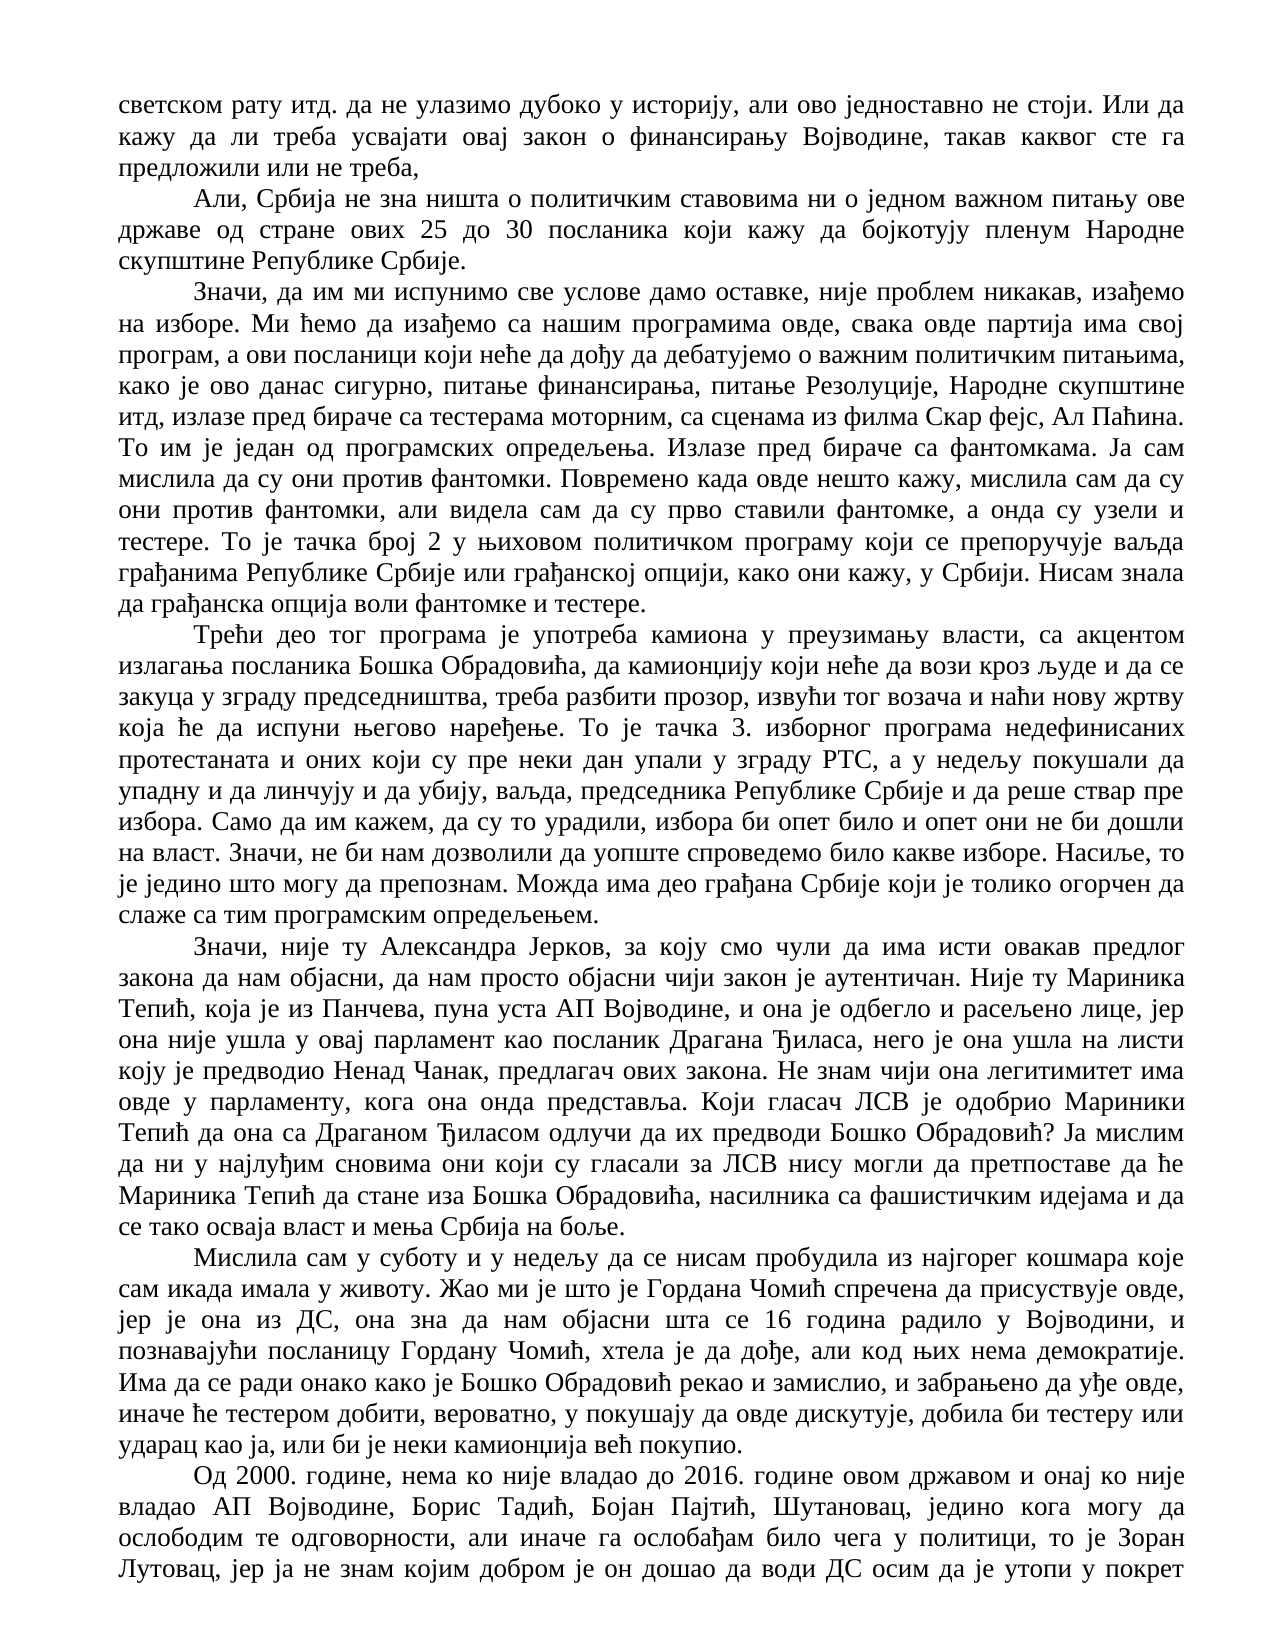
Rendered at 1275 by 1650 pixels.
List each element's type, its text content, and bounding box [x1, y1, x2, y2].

text Трећи део тог програма је употреба камиона у преузимању власти, са акцентом излагања посланика Бошка Обрадовића, да камионџију који неће да вози кроз људе и да се закуца у зграду председништва, треба разбити прозор, извући тог возача и наћи нову жртву која ће да испуни његово наређење. То је тачка 3. изборног програма недефинисаних протестаната и оних који су пре неки дан упали у зграду РТС, а у недељу покушали да упадну и да линчују и да убију, ваљда, председника Републике Србије и да реше ствар пре избора. Само да им кажем, да су то урадили, избора би опет било и опет они не би дошли на власт. Значи, не би нам дозволили да уопште спроведемо било какве изборе. Насиље, то је једино што могу да препознам. Можда има део грађана Србије који је толико огорчен да слаже са тим програмским опредељењем. [118, 618, 1186, 929]
text Мислила сам у суботу и у недељу да се нисам пробудила из најгорег кошмара које сам икада имала у животу. Жао ми је што је Гордана Чомић спречена да присуствује овде, јер је она из ДС, она зна да нам објасни шта се 16 година радило у Војводини, и познавајући посланицу Гордану Чомић, хтела је да дође, али код њих нема демократије. Има да се ради онако како је Бошко Обрадовић рекао и замислио, и забрањено да уђе овде, иначе ће тестером добити, вероватно, у покушају да овде дискутује, добила би тестеру или ударац као ја, или би је неки камионџија већ покупио. [118, 1241, 1186, 1459]
text Значи, да им ми испунимо све услове дамо оставке, није проблем никакав, изађемо на изборе. Ми ћемо да изађемо са нашим програмима овде, свака овде партија има свој програм, а ови посланици који неће да дођу да дебатујемо о важним политичким питањима, како је ово данас сигурно, питање финансирања, питање Резолуције, Народне скупштине итд, излазе пред бираче са тестерама моторним, са сценама из филма Скар фејс, Ал Паћина. То им је један од програмских опредељења. Излазе пред бираче са фантомкама. Ја сам мислила да су они против фантомки. Повремено када овде нешто кажу, мислила сам да су они против фантомки, али видела сам да су прво ставили фантомке, а онда су узели и тестере. То је тачка број 2 у њиховом политичком програму који се препоручује ваљда грађанима Републике Србије или грађанској опцији, како они кажу, у Србији. Нисам знала да грађанска опција воли фантомке и тестере. [118, 276, 1186, 618]
text Али, Србија не зна ништа о политичким ставовима ни о једном важном питању ове државе од стране ових 25 до 30 посланика који кажу да бојкотују пленум Народне скупштине Републике Србије. [118, 182, 1186, 276]
text Значи, није ту Александра Јерков, за коју смо чули да има исти овакав предлог закона да нам објасни, да нам просто објасни чији закон је аутентичан. Није ту Мариника Тепић, која је из Панчева, пуна уста АП Војводине, и она је одбегло и расељено лице, јер она није ушла у овај парламент као посланик Драгана Ђиласа, него је она ушла на листи коју је предводио Ненад Чанак, предлагач ових закона. Не знам чији она легитимитет има овде у парламенту, кога она онда представља. Који гласач ЛСВ је одобрио Мариники Тепић да она са Драганом Ђиласом одлучи да их предводи Бошко Обрадовић? Ја мислим да ни у најлуђим сновима они који су гласали за ЛСВ нису могли да претпоставе да ће Мариника Тепић да стане иза Бошка Обрадовића, насилника са фашистичким идејама и да се тако осваја власт и мења Србија на боље. [118, 929, 1186, 1241]
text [118, 1459, 1186, 1584]
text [118, 89, 1186, 182]
